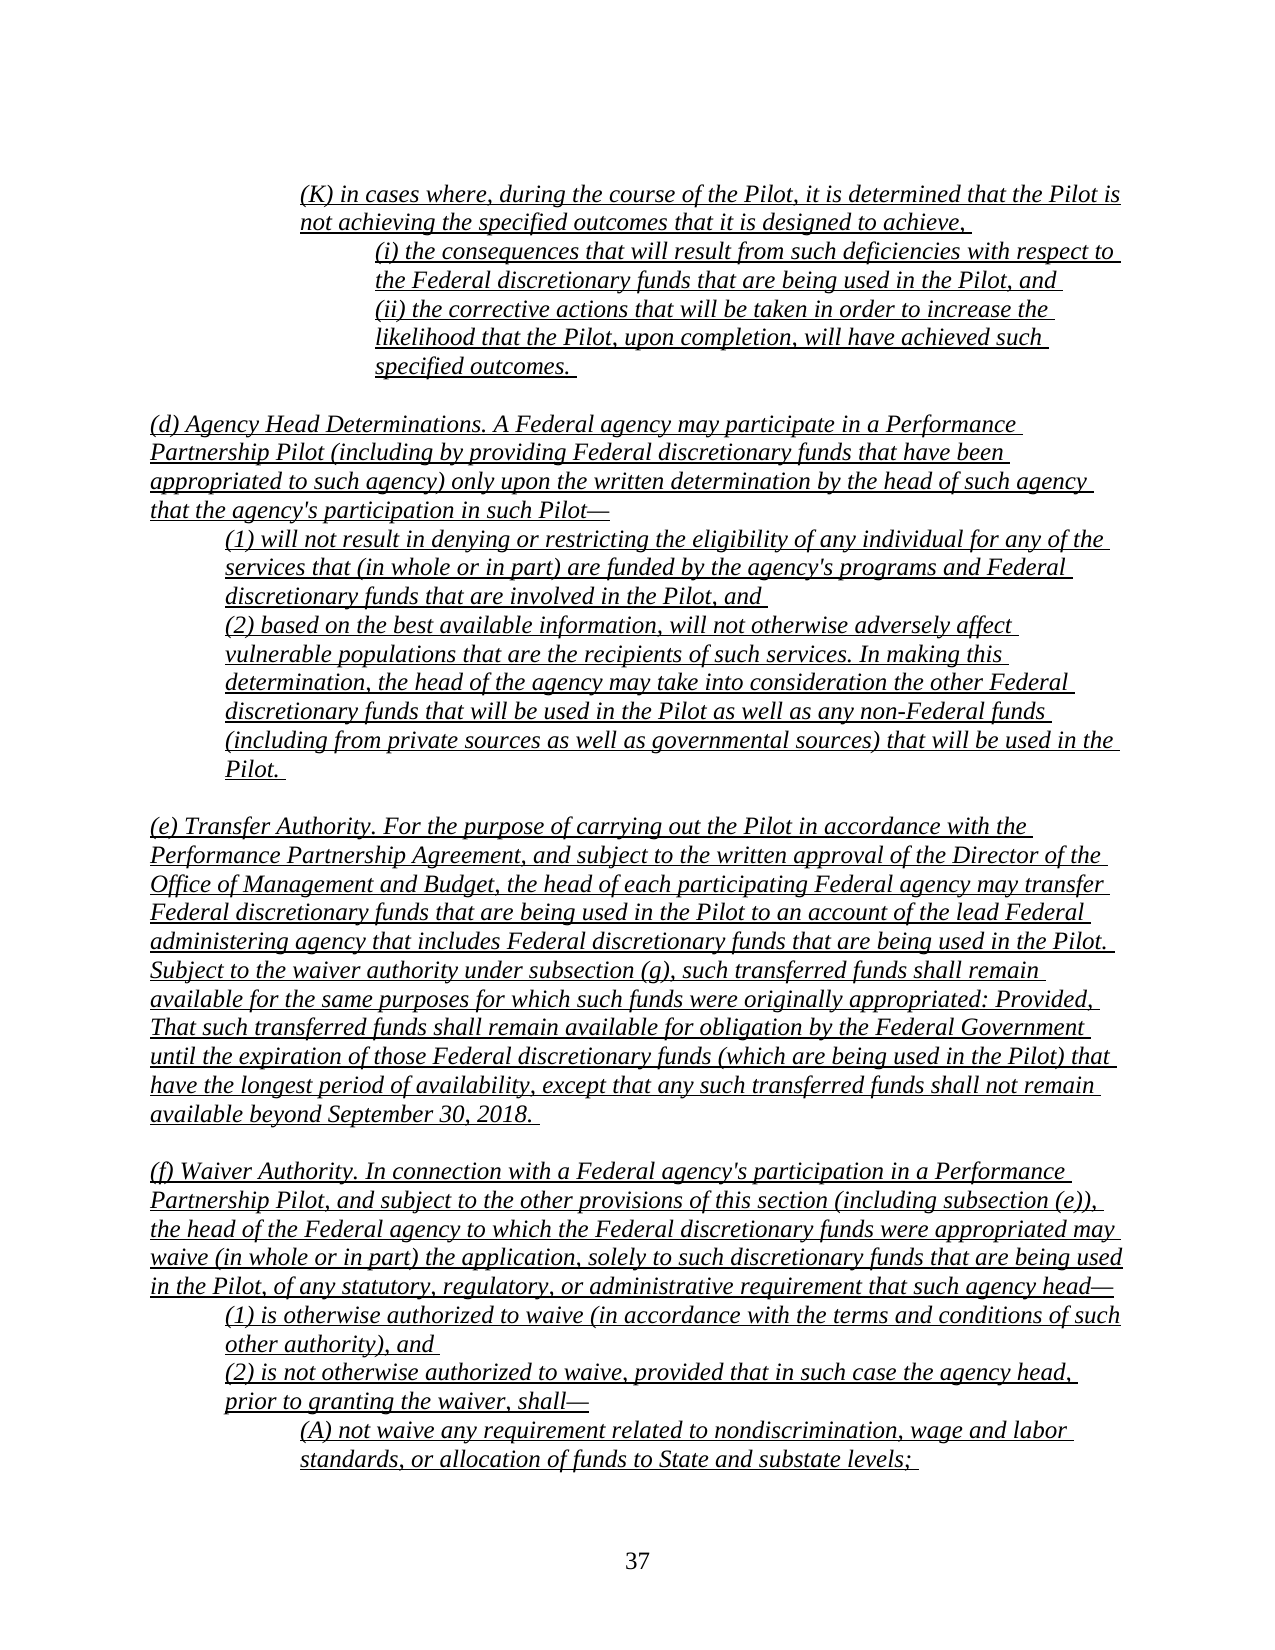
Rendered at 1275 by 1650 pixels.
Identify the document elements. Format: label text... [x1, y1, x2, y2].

text (f) Waiver Authority. In connection with a Federal agency's participation in a Performance Partnership Pilot, and subject to the other provisions of this section (including subsection (e)), the head of the Federal agency to which the Federal discretionary funds were appropriated may waive (in whole or in part) the application, solely to such discretionary funds that are being used in the Pilot, of any statutory, regulatory, or administrative requirement that such agency head— [150, 1156, 1125, 1300]
text (2) is not otherwise authorized to waive, provided that in such case the agency head, prior to granting the waiver, shall— [225, 1357, 1125, 1415]
text (K) in cases where, during the course of the Pilot, it is determined that the Pilot is not achieving the specified outcomes that it is designed to achieve, [300, 179, 1125, 236]
text (1) is otherwise authorized to waive (in accordance with the terms and conditions of such other authority), and [225, 1300, 1125, 1357]
text (1) will not result in denying or restricting the eligibility of any individual for any of the services that (in whole or in part) are funded by the agency's programs and Federal discretionary funds that are involved in the Pilot, and [225, 524, 1125, 610]
text (2) based on the best available information, will not otherwise adversely affect vulnerable populations that are the recipients of such services. In making this determination, the head of the agency may take into consideration the other Federal discretionary funds that will be used in the Pilot as well as any non-Federal funds (including from private sources as well as governmental sources) that will be used in the Pilot. [225, 610, 1125, 782]
text (ii) the corrective actions that will be taken in order to increase the likelihood that the Pilot, upon completion, will have achieved such specified outcomes. [375, 294, 1125, 380]
text (A) not waive any requirement related to nondiscrimination, wage and labor standards, or allocation of funds to State and substate levels; [300, 1415, 1125, 1472]
text (e) Transfer Authority. For the purpose of carrying out the Pilot in accordance with the Performance Partnership Agreement, and subject to the written approval of the Director of the Office of Management and Budget, the head of each participating Federal agency may transfer Federal discretionary funds that are being used in the Pilot to an account of the lead Federal administering agency that includes Federal discretionary funds that are being used in the Pilot. Subject to the waiver authority under subsection (g), such transferred funds shall remain available for the same purposes for which such funds were originally appropriated: Provided, That such transferred funds shall remain available for obligation by the Federal Government until the expiration of those Federal discretionary funds (which are being used in the Pilot) that have the longest period of availability, except that any such transferred funds shall not remain available beyond September 30, 2018. [150, 811, 1125, 1127]
text (i) the consequences that will result from such deficiencies with respect to the Federal discretionary funds that are being used in the Pilot, and [375, 236, 1125, 294]
text (d) Agency Head Determinations. A Federal agency may participate in a Performance Partnership Pilot (including by providing Federal discretionary funds that have been appropriated to such agency) only upon the written determination by the head of such agency that the agency's participation in such Pilot— [150, 409, 1125, 524]
